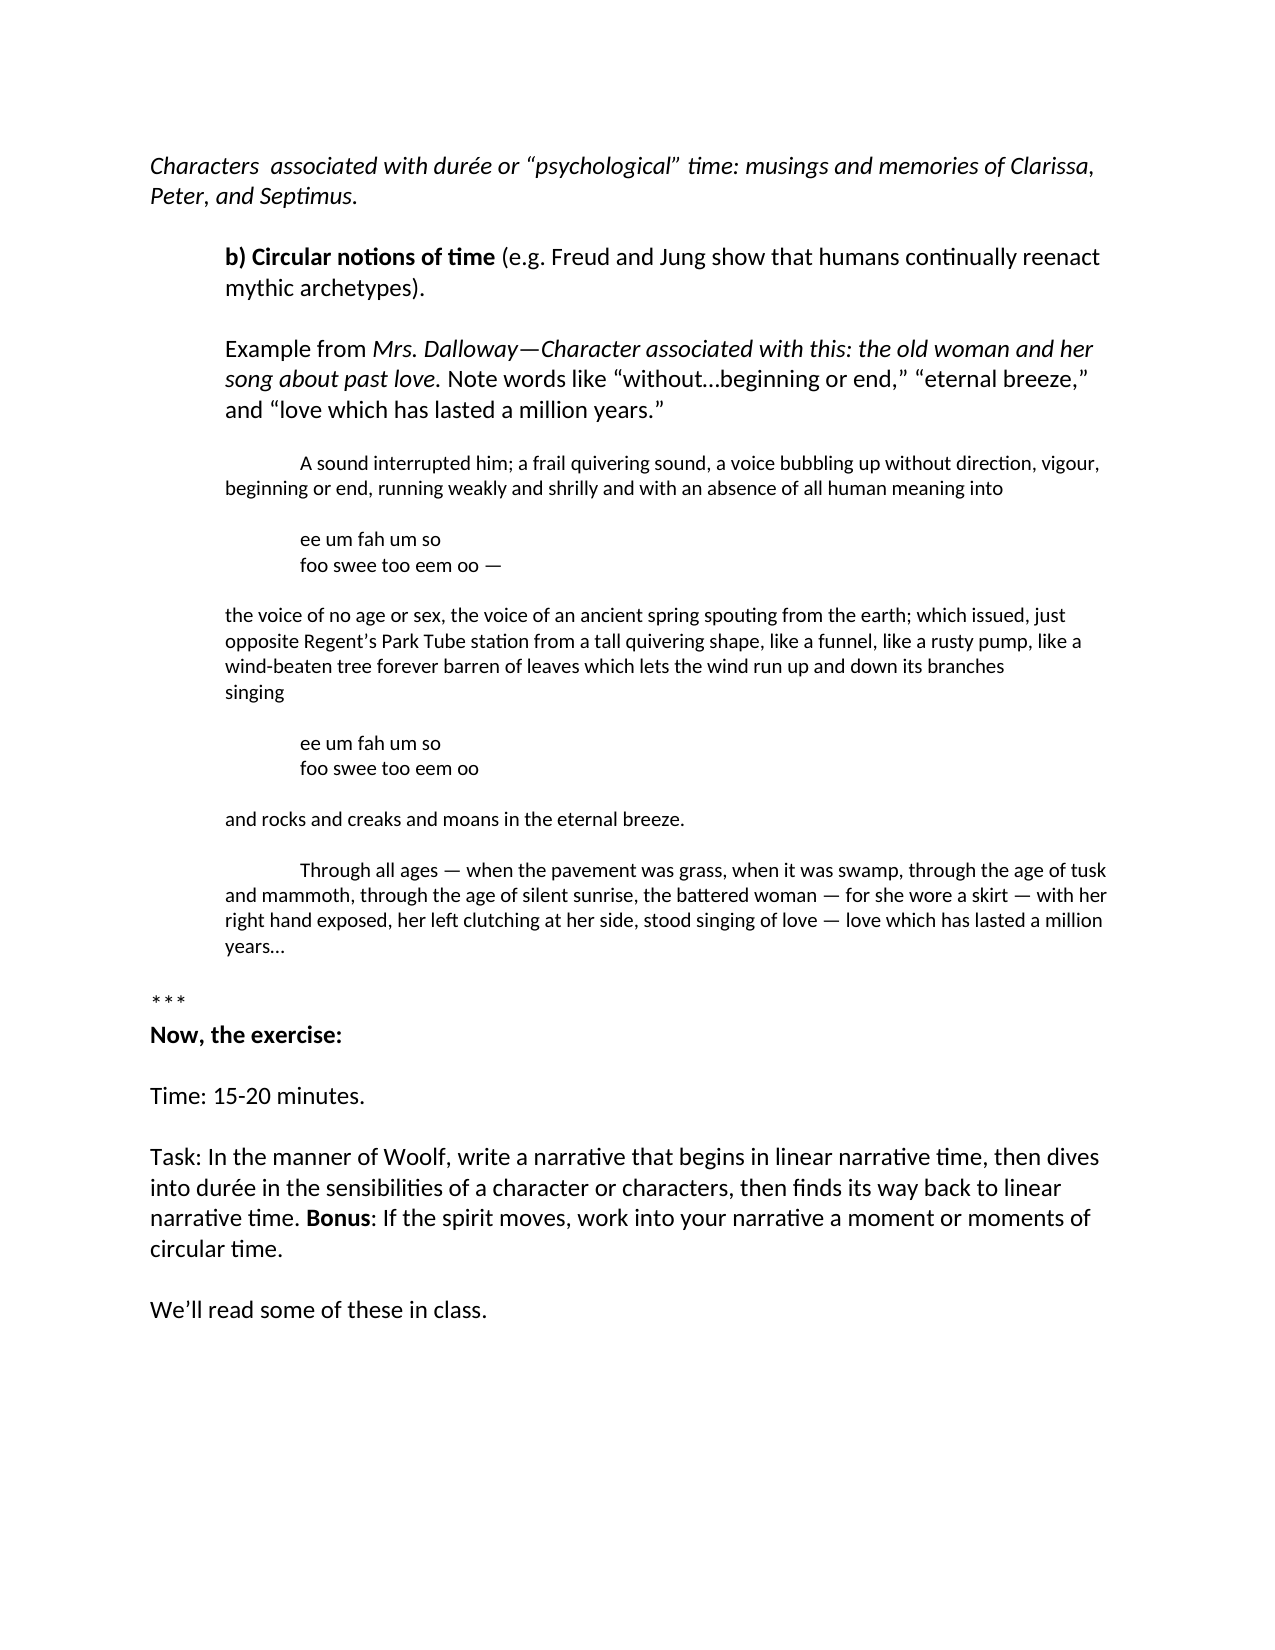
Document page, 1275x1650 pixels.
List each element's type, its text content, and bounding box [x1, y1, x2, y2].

text foo swee too eem oo — [225, 552, 1125, 577]
text A sound interrupted him; a frail quivering sound, a voice bubbling up without direction, vigour, beginning or end, running weakly and shrilly and with an absence of all human meaning into [225, 450, 1125, 501]
text Now, the exercise: [150, 1019, 1125, 1050]
text singing [225, 679, 1125, 704]
text We’ll read some of these in class. [150, 1294, 1125, 1325]
text ee um fah um so [225, 526, 1125, 552]
text Through all ages — when the pavement was grass, when it was swamp, through the age of tusk and mammoth, through the age of silent sunrise, the battered woman — for she wore a skirt — with her right hand exposed, her left clutching at her side, stood singing of love — love which has lasted a million years… [225, 857, 1125, 958]
text ee um fah um so [300, 730, 1125, 755]
text Time: 15-20 minutes. [150, 1081, 1125, 1111]
text *** [150, 989, 1125, 1019]
text foo swee too eem oo [300, 755, 1125, 781]
text Example from Mrs. Dalloway—Character associated with this: the old woman and her song about past love. Note words like “without…beginning or end,” “eternal breeze,” and “love which has lasted a million years.” [225, 333, 1125, 425]
text and rocks and creaks and moans in the eternal breeze. [225, 806, 1125, 831]
text Characters associated with durée or “psychological” time: musings and memories of Clarissa, Peter, and Septimus. [150, 150, 1125, 211]
text Task: In the manner of Woolf, write a narrative that begins in linear narrative time, then dives into durée in the sensibilities of a character or characters, then finds its way back to linear narrative time. Bonus: If the spirit moves, work into your narrative a moment or moments of circular time. [150, 1142, 1125, 1264]
text b) Circular notions of time (e.g. Freud and Jung show that humans continually reenact mythic archetypes). [225, 242, 1125, 303]
text the voice of no age or sex, the voice of an ancient spring spouting from the earth; which issued, just opposite Regent’s Park Tube station from a tall quivering shape, like a funnel, like a rusty pump, like a wind-beaten tree forever barren of leaves which lets the wind run up and down its branches [225, 603, 1125, 679]
